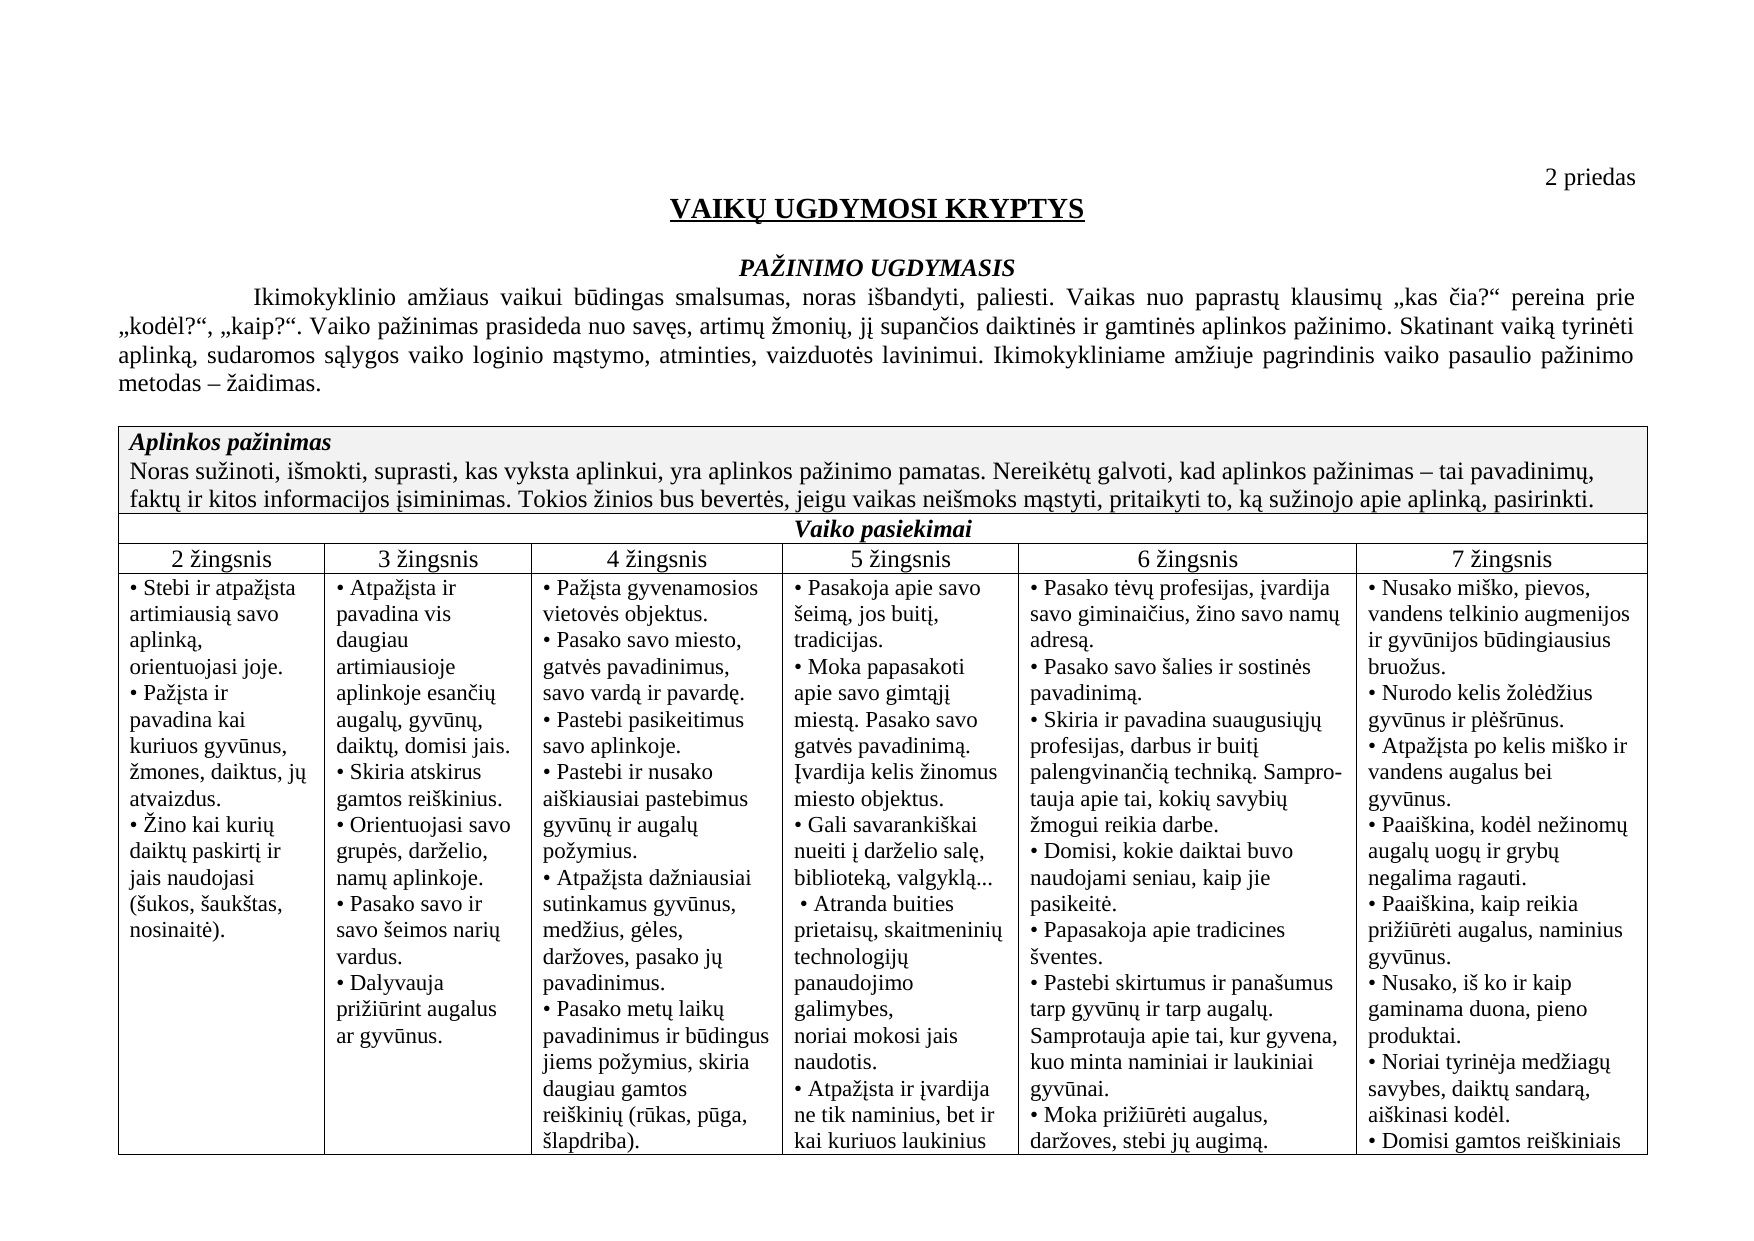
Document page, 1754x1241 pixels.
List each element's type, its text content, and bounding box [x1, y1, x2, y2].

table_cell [1357, 574, 1647, 1154]
table_cell 6 žingsnis [1019, 544, 1356, 573]
table_cell 4 žingsnis [532, 544, 782, 573]
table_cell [119, 574, 324, 1154]
table_cell 5 žingsnis [783, 544, 1018, 573]
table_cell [532, 574, 782, 1154]
text VAIKŲ UGDYMOSI KRYPTYS [118, 191, 1636, 225]
text PAŽINIMO UGDYMASIS [118, 253, 1636, 282]
table_cell Vaiko pasiekimai [119, 514, 1647, 543]
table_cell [783, 574, 1018, 1154]
table_cell 3 žingsnis [325, 544, 531, 573]
table_cell 7 žingsnis [1357, 544, 1647, 573]
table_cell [325, 574, 531, 1154]
table_cell 2 žingsnis [119, 544, 324, 573]
text 2 priedas [118, 162, 1636, 191]
text Ikimokyklinio amžiaus vaikui būdingas smalsumas, noras išbandyti, paliesti. Vaikas nuo paprastų klausimų „kas čia?“ pereina prie „kodėl?“, „kaip?“. Vaiko pažinimas prasideda nuo savęs, artimų žmonių, jį supančios daiktinės ir gamtinės aplinkos pažinimo. Skatinant vaiką tyrinėti aplinką, sudaromos sąlygos vaiko loginio mąstymo, atminties, vaizduotės lavinimui. Ikimokykliniame amžiuje pagrindinis vaiko pasaulio pažinimo metodas – žaidimas. [118, 282, 1636, 397]
table_header Aplinkos pažinimas Noras sužinoti, išmokti, suprasti, kas vyksta aplinkui, yra aplinkos pažinimo pamatas. Nereikėtų galvoti, kad aplinkos pažinimas – tai pavadinimų, faktų ir kitos informacijos įsiminimas. Tokios žinios bus bevertės, jeigu vaikas neišmoks mąstyti, pritaikyti to, ką sužinojo apie aplinką, pasirinkti. [119, 427, 1647, 513]
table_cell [1019, 574, 1356, 1154]
